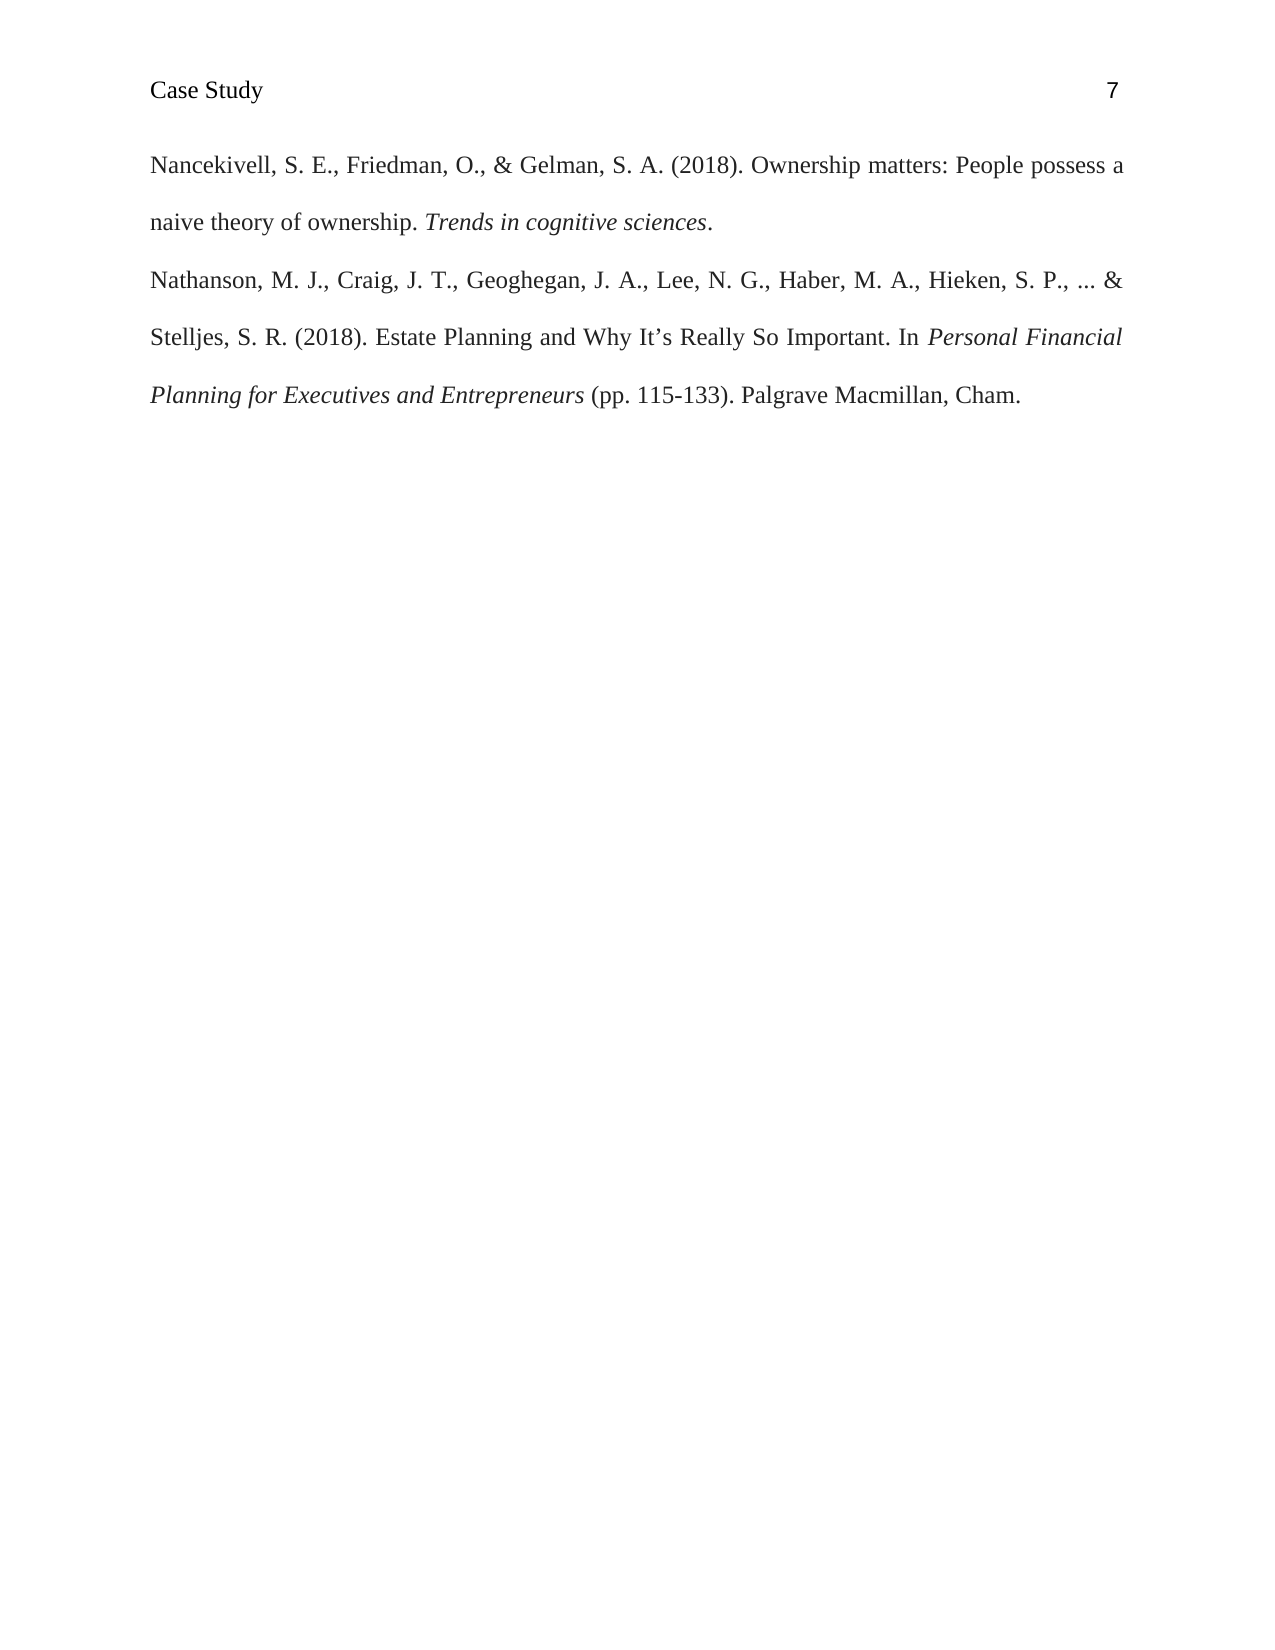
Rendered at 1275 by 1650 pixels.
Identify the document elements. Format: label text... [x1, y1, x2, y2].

text Nathanson, M. J., Craig, J. T., Geoghegan, J. A., Lee, N. G., Haber, M. A., Hieken, S. P., ... & Stelljes, S. R. (2018). Estate Planning and Why It’s Really So Important. In Personal Financial Planning for Executives and Entrepreneurs (pp. 115-133). Palgrave Macmillan, Cham. [150, 294, 1125, 409]
text Nancekivell, S. E., Friedman, O., & Gelman, S. A. (2018). Ownership matters: People possess a naive theory of ownership. Trends in cognitive sciences. [150, 179, 1125, 236]
